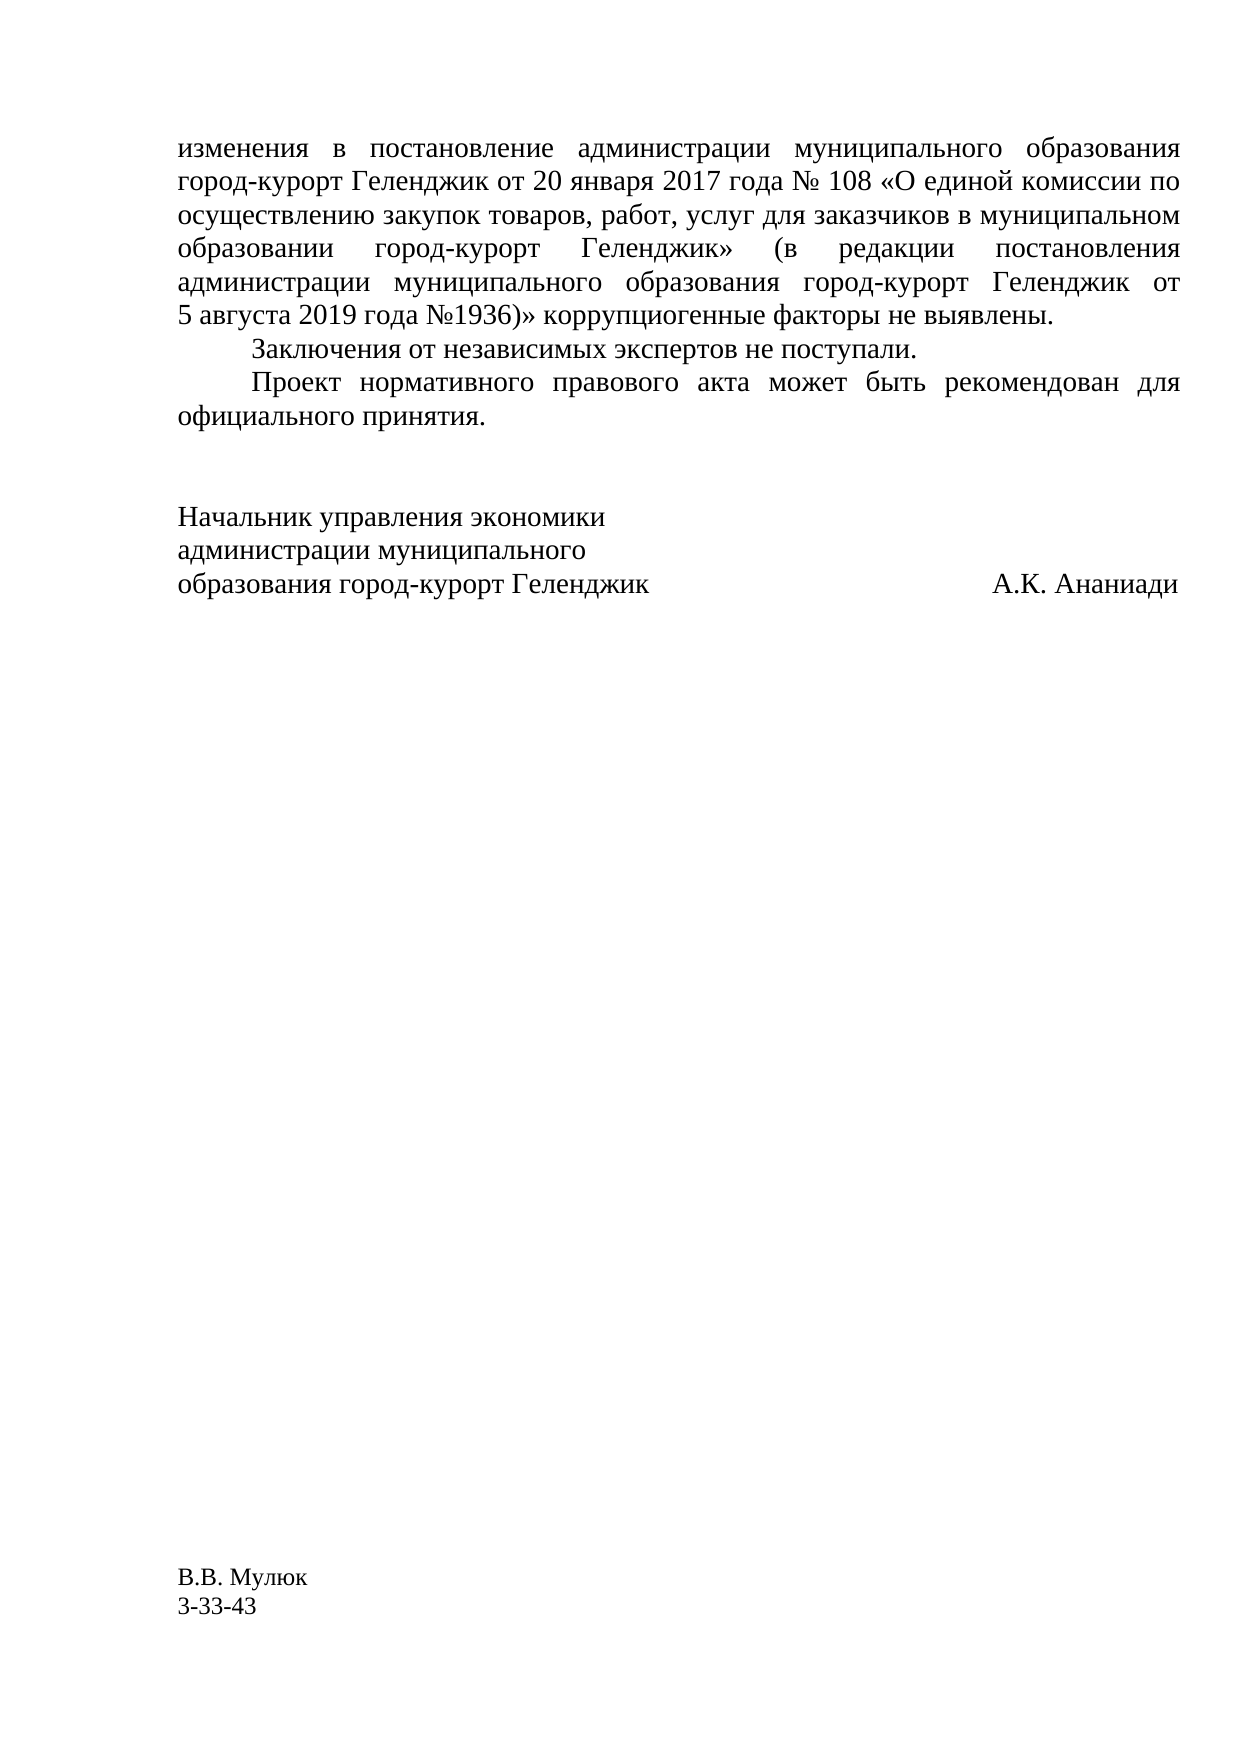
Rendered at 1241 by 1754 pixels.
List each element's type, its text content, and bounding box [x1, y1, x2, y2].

text образования город-курорт Геленджик А.К. Ананиади [177, 566, 1181, 599]
text администрации муниципального [177, 532, 1181, 566]
text Заключения от независимых экспертов не поступали. [177, 331, 1181, 364]
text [177, 130, 1181, 331]
text 3-33-43 [177, 1591, 1181, 1620]
text Начальник управления экономики [177, 499, 1181, 532]
text Проект нормативного правового акта может быть рекомендован для официального принятия. [177, 364, 1181, 432]
text В.В. Мулюк [177, 1562, 1181, 1591]
